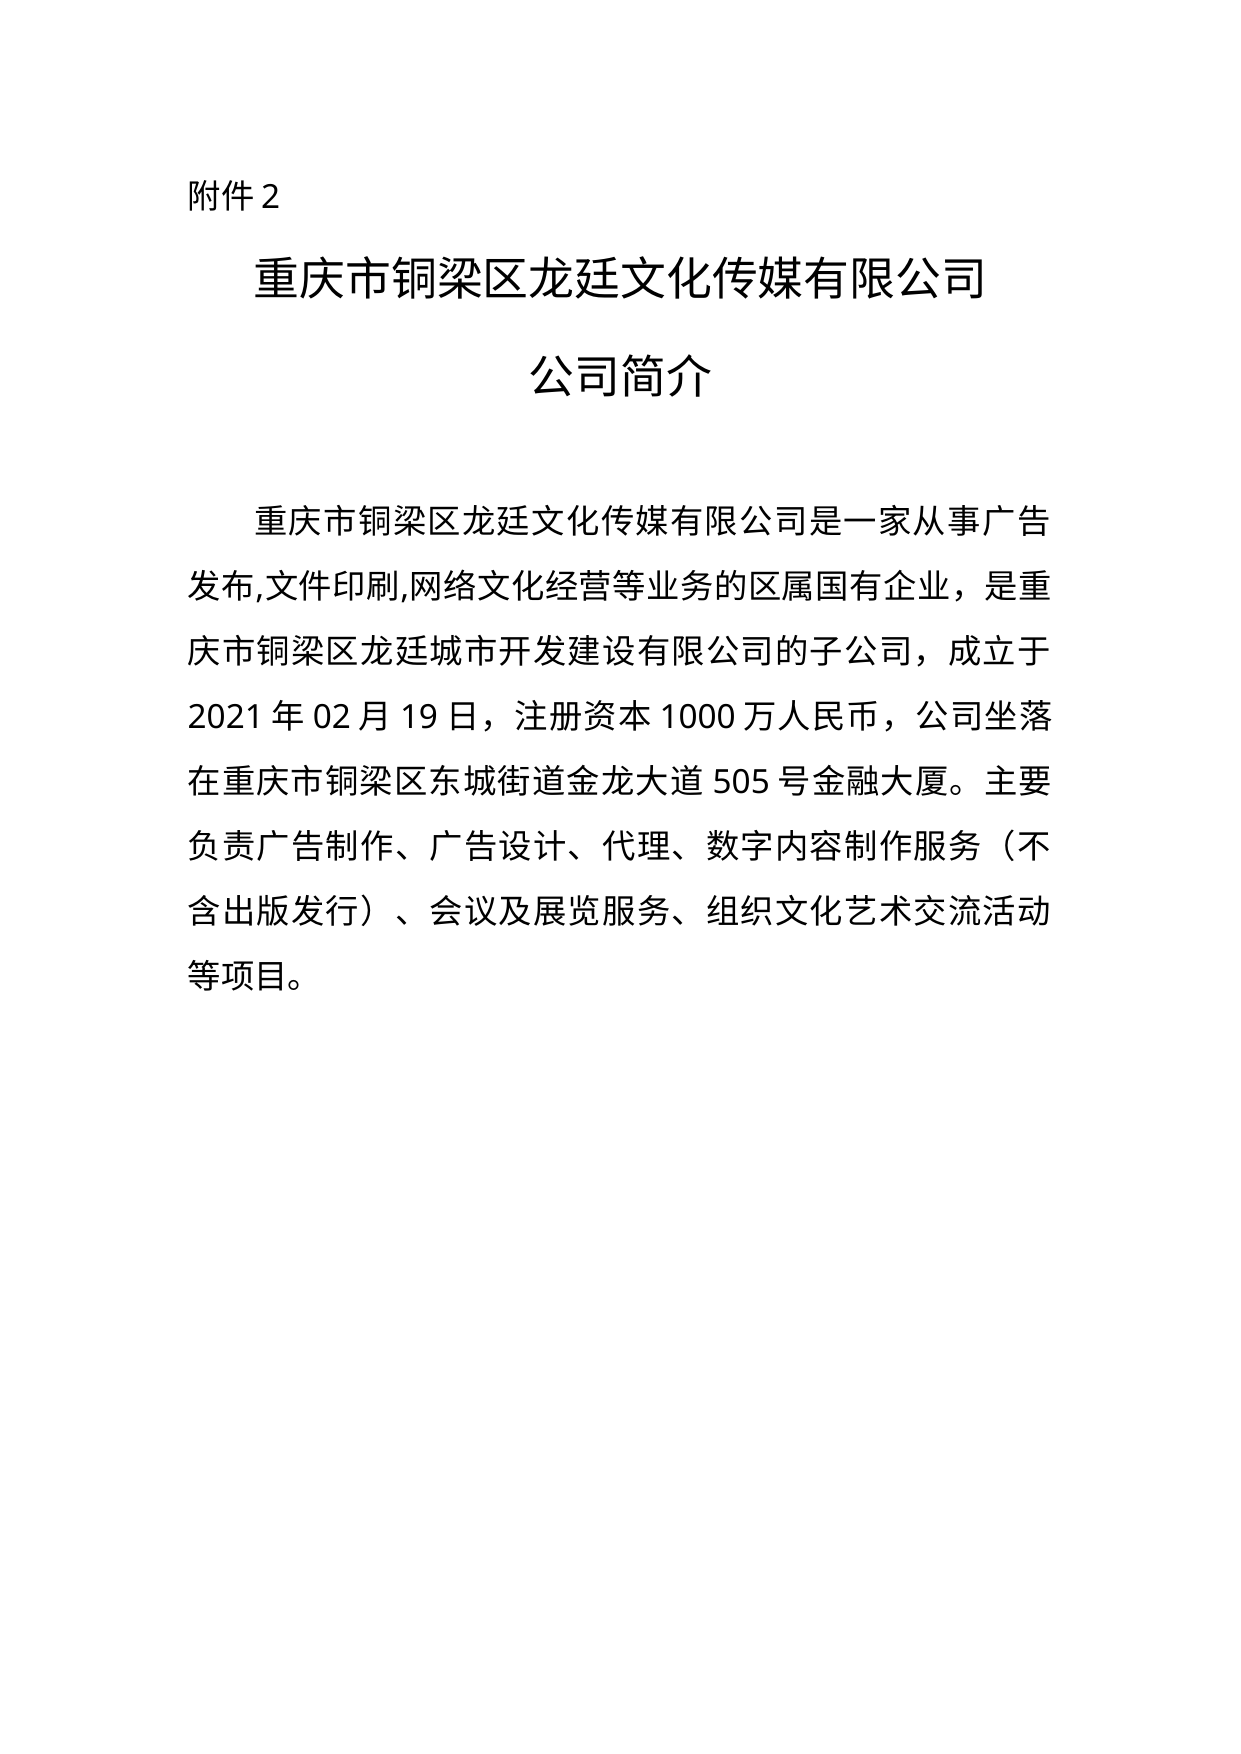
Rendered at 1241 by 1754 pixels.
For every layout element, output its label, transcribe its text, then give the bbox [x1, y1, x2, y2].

text 重庆市铜梁区龙廷文化传媒有限公司是一家从事广告发布,文件印刷,网络文化经营等业务的区属国有企业，是重庆市铜梁区龙廷城市开发建设有限公司的子公司，成立于2021年02月19日，注册资本1000万人民币，公司坐落在重庆市铜梁区东城街道金龙大道505号金融大厦。主要负责广告制作、广告设计、代理、数字内容制作服务（不含出版发行）、会议及展览服务、组织文化艺术交流活动等项目。 [187, 487, 1053, 1007]
text 公司简介 [187, 324, 1053, 422]
text 附件2 [187, 162, 1053, 227]
text 重庆市铜梁区龙廷文化传媒有限公司 [187, 227, 1053, 324]
